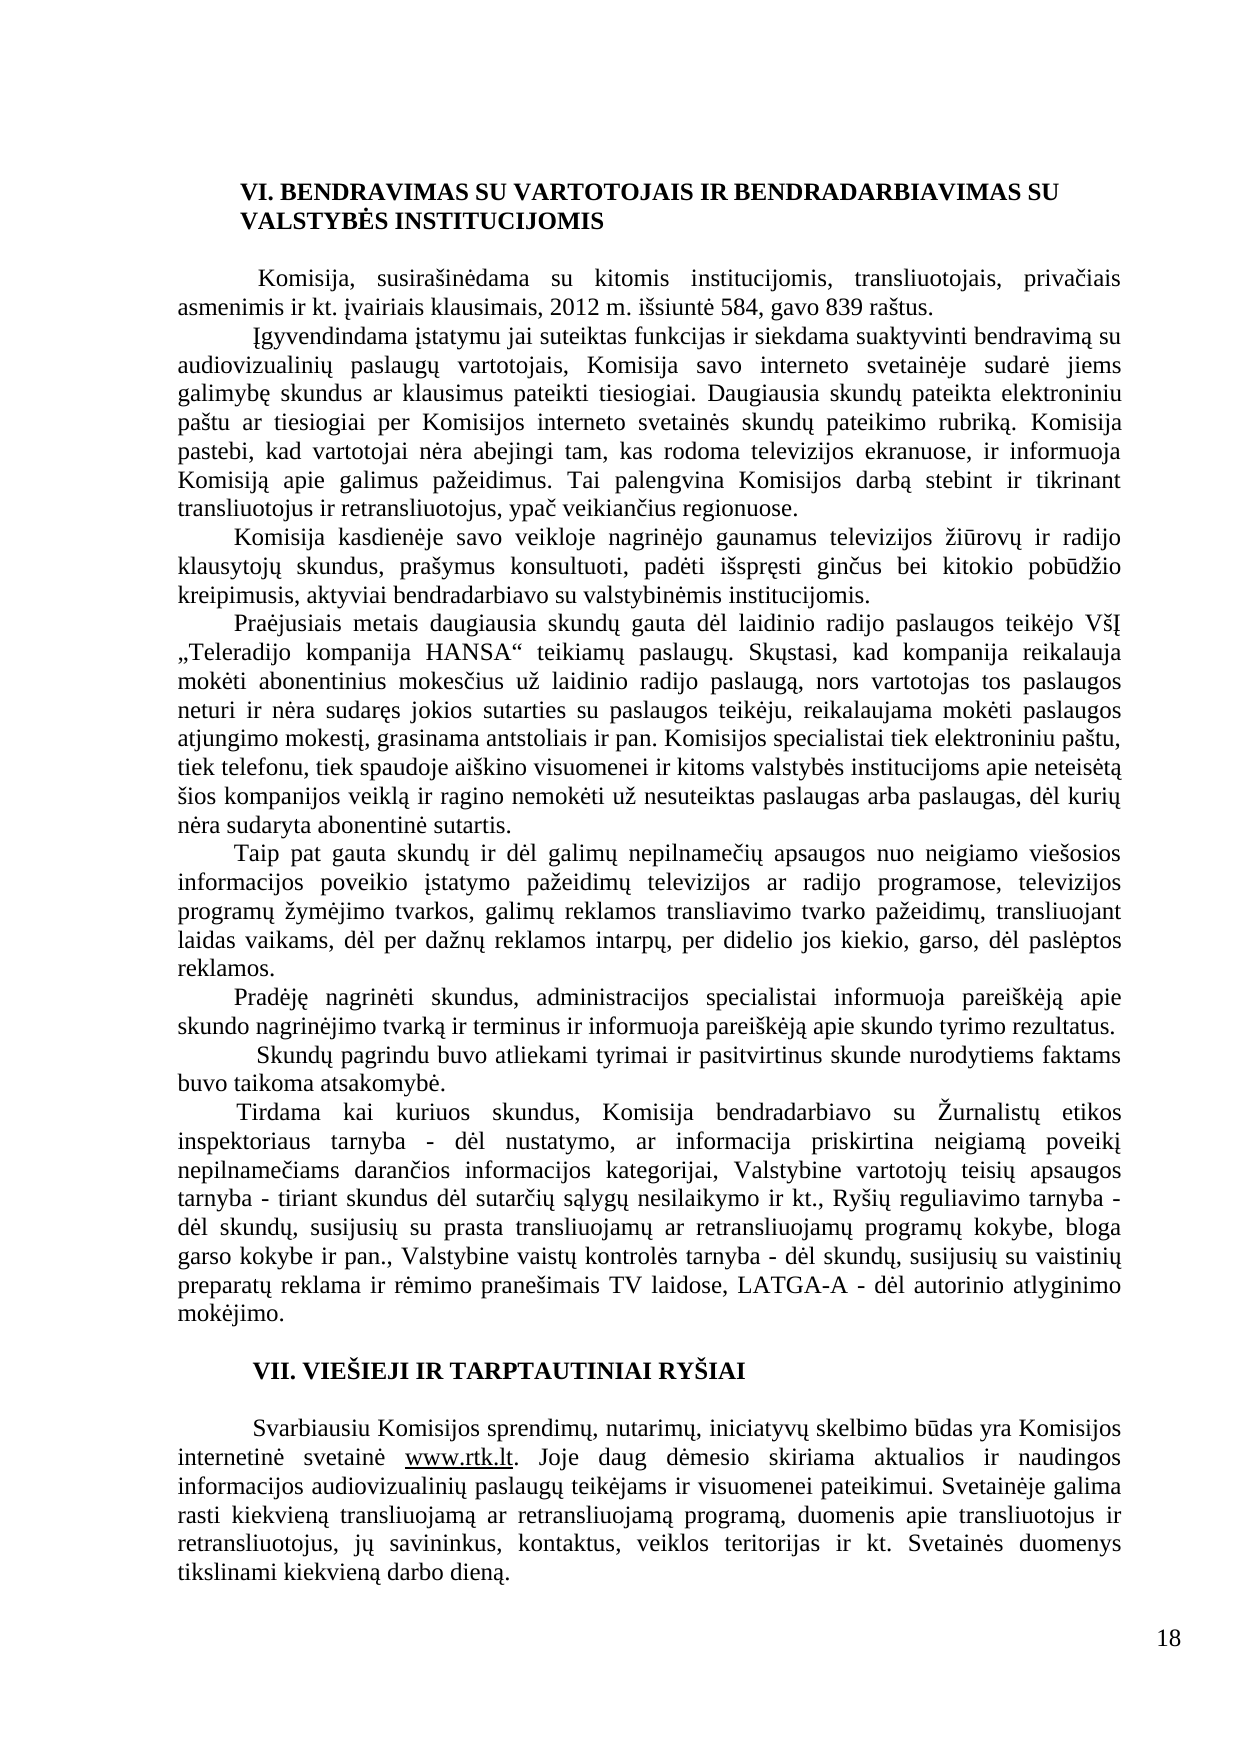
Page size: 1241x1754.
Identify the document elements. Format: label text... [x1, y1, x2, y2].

text VALSTYBĖS INSTITUCIJOMIS [233, 206, 1122, 235]
text Taip pat gauta skundų ir dėl galimų nepilnamečių apsaugos nuo neigiamo viešosios informacijos poveikio įstatymo pažeidimų televizijos ar radijo programose, televizijos programų žymėjimo tvarkos, galimų reklamos transliavimo tvarko pažeidimų, transliuojant laidas vaikams, dėl per dažnų reklamos intarpų, per didelio jos kiekio, garso, dėl paslėptos reklamos. [177, 838, 1122, 982]
text Praėjusiais metais daugiausia skundų gauta dėl laidinio radijo paslaugos teikėjo VšĮ „Teleradijo kompanija HANSA“ teikiamų paslaugų. Skųstasi, kad kompanija reikalauja mokėti abonentinius mokesčius už laidinio radijo paslaugą, nors vartotojas tos paslaugos neturi ir nėra sudaręs jokios sutarties su paslaugos teikėju, reikalaujama mokėti paslaugos atjungimo mokestį, grasinama antstoliais ir pan. Komisijos specialistai tiek elektroniniu paštu, tiek telefonu, tiek spaudoje aiškino visuomenei ir kitoms valstybės institucijoms apie neteisėtą šios kompanijos veiklą ir ragino nemokėti už nesuteiktas paslaugas arba paslaugas, dėl kurių nėra sudaryta abonentinė sutartis. [177, 608, 1122, 838]
text Komisija kasdienėje savo veikloje nagrinėjo gaunamus televizijos žiūrovų ir radijo klausytojų skundus, prašymus konsultuoti, padėti išspręsti ginčus bei kitokio pobūdžio kreipimusis, aktyviai bendradarbiavo su valstybinėmis institucijomis. [177, 522, 1122, 608]
text Įgyvendindama įstatymu jai suteiktas funkcijas ir siekdama suaktyvinti bendravimą su audiovizualinių paslaugų vartotojais, Komisija savo interneto svetainėje sudarė jiems galimybę skundus ar klausimus pateikti tiesiogiai. Daugiausia skundų pateikta elektroniniu paštu ar tiesiogiai per Komisijos interneto svetainės skundų pateikimo rubriką. Komisija pastebi, kad vartotojai nėra abejingi tam, kas rodoma televizijos ekranuose, ir informuoja Komisiją apie galimus pažeidimus. Tai palengvina Komisijos darbą stebint ir tikrinant transliuotojus ir retransliuotojus, ypač veikiančius regionuose. [177, 321, 1122, 522]
text Tirdama kai kuriuos skundus, Komisija bendradarbiavo su Žurnalistų etikos inspektoriaus tarnyba - dėl nustatymo, ar informacija priskirtina neigiamą poveikį nepilnamečiams darančios informacijos kategorijai, Valstybine vartotojų teisių apsaugos tarnyba - tiriant skundus dėl sutarčių sąlygų nesilaikymo ir kt., Ryšių reguliavimo tarnyba - dėl skundų, susijusių su prasta transliuojamų ar retransliuojamų programų kokybe, bloga garso kokybe ir pan., Valstybine vaistų kontrolės tarnyba - dėl skundų, susijusių su vaistinių preparatų reklama ir rėmimo pranešimais TV laidose, LATGA-A - dėl autorinio atlyginimo mokėjimo. [177, 1097, 1122, 1327]
text Svarbiausiu Komisijos sprendimų, nutarimų, iniciatyvų skelbimo būdas yra Komisijos internetinė svetainė www.rtk.lt. Joje daug dėmesio skiriama aktualios ir naudingos informacijos audiovizualinių paslaugų teikėjams ir visuomenei pateikimui. Svetainėje galima rasti kiekvieną transliuojamą ar retransliuojamą programą, duomenis apie transliuotojus ir retransliuotojus, jų savininkus, kontaktus, veiklos teritorijas ir kt. Svetainės duomenys tikslinami kiekvieną darbo dieną. [177, 1413, 1122, 1586]
text Skundų pagrindu buvo atliekami tyrimai ir pasitvirtinus skunde nurodytiems faktams buvo taikoma atsakomybė. [177, 1040, 1122, 1097]
text Pradėję nagrinėti skundus, administracijos specialistai informuoja pareiškėją apie skundo nagrinėjimo tvarką ir terminus ir informuoja pareiškėją apie skundo tyrimo rezultatus. [177, 982, 1122, 1040]
text VI. BENDRAVIMAS SU VARTOTOJAIS IR BENDRADARBIAVIMAS SU [233, 177, 1122, 206]
text Komisija, susirašinėdama su kitomis institucijomis, transliuotojais, privačiais asmenimis ir kt. įvairiais klausimais, 2012 m. išsiuntė 584, gavo 839 raštus. [177, 263, 1122, 321]
text VII. VIEŠIEJI IR TARPTAUTINIAI RYŠIAI [177, 1356, 1122, 1385]
